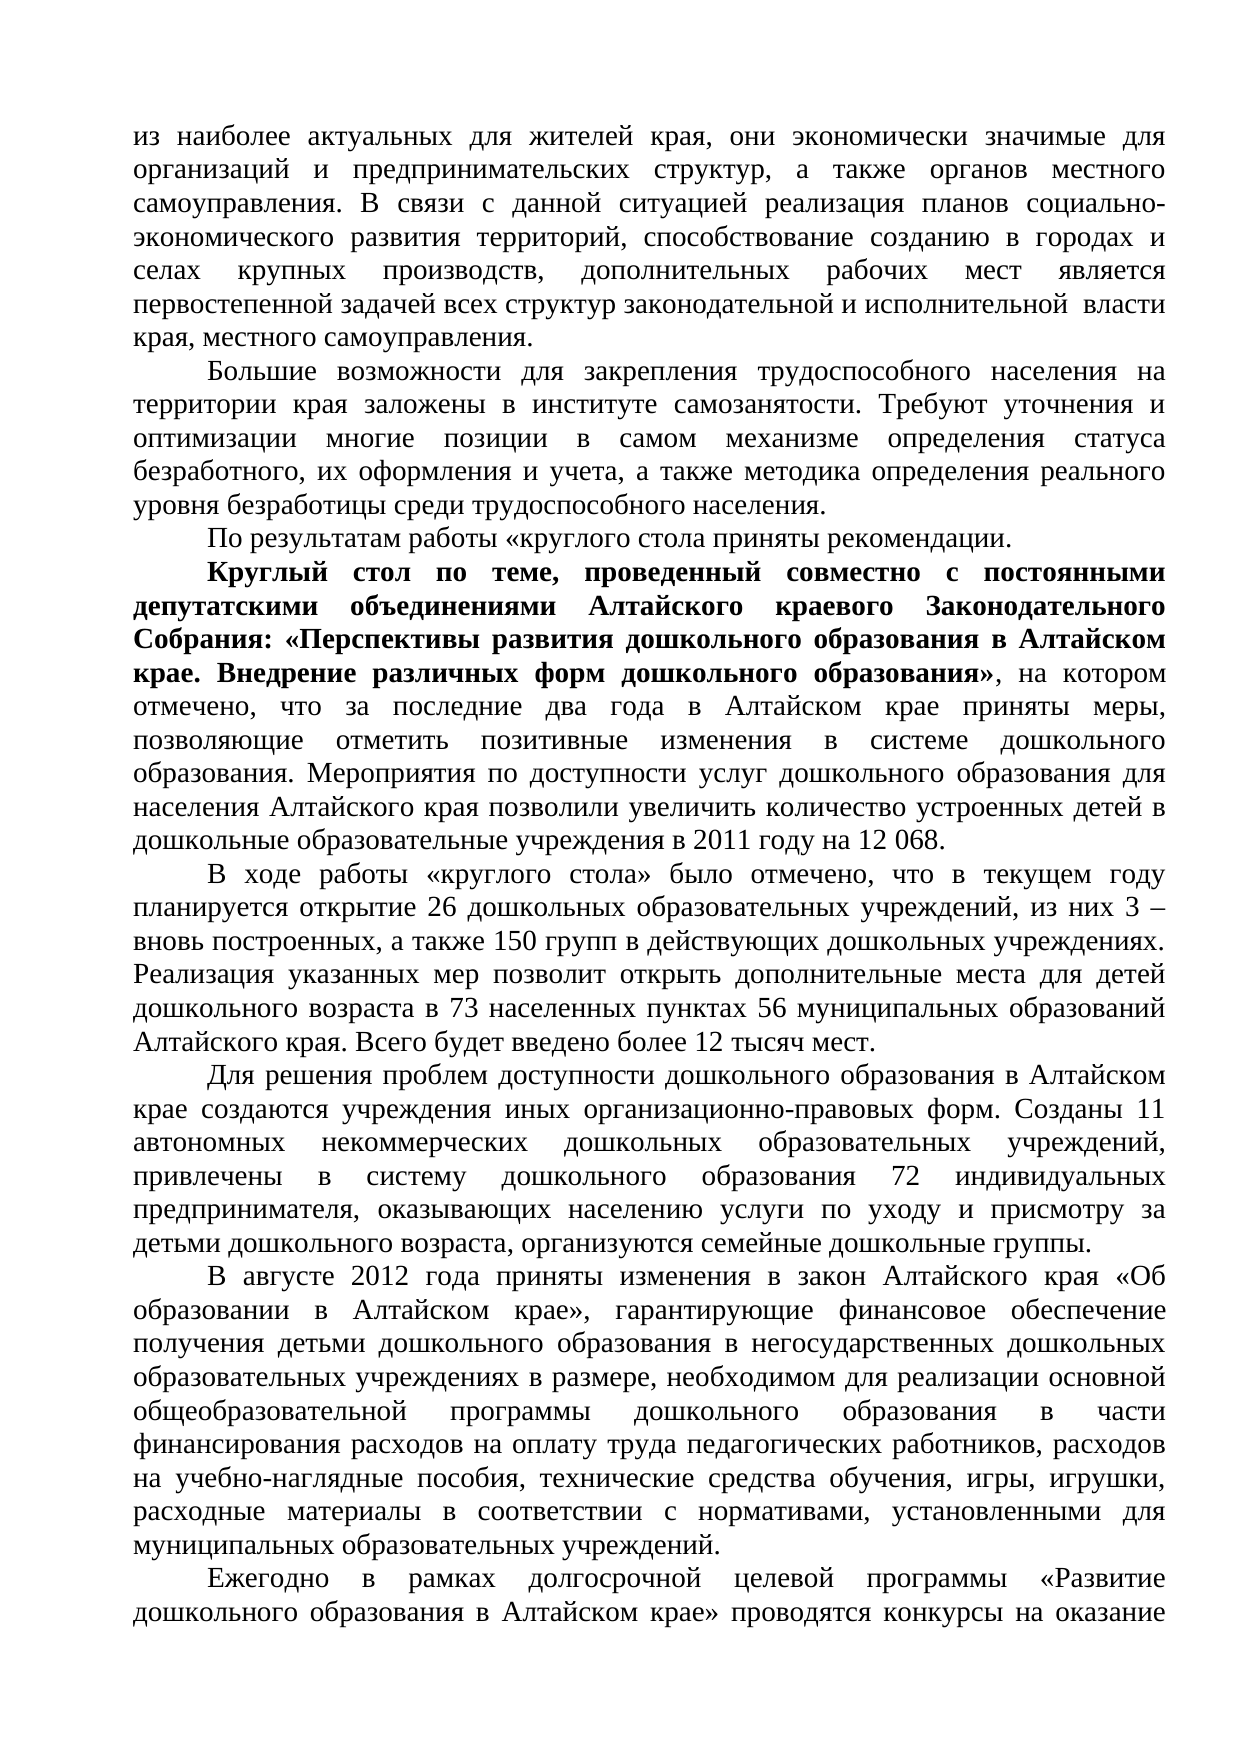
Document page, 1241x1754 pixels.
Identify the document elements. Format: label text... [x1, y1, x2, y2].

text В августе 2012 года приняты изменения в закон Алтайского края «Об образовании в Алтайском крае», гарантирующие финансовое обеспечение получения детьми дошкольного образования в негосударственных дошкольных образовательных учреждениях в размере, необходимом для реализации основной общеобразовательной программы дошкольного образования в части финансирования расходов на оплату труда педагогических работников, расходов на учебно-наглядные пособия, технические средства обучения, игры, игрушки, расходные материалы в соответствии с нормативами, установленными для муниципальных образовательных учреждений. [133, 1258, 1167, 1560]
text В ходе работы «круглого стола» было отмечено, что в текущем году планируется открытие 26 дошкольных образовательных учреждений, из них 3 – вновь построенных, а также 150 групп в действующих дошкольных учреждениях. Реализация указанных мер позволит открыть дополнительные места для детей дошкольного возраста в 73 населенных пунктах 56 муниципальных образований Алтайского края. Всего будет введено более 12 тысяч мест. [133, 856, 1167, 1057]
text Круглый стол по теме, проведенный совместно с постоянными депутатскими объединениями Алтайского краевого Законодательного Собрания: «Перспективы развития дошкольного образования в Алтайском крае. Внедрение различных форм дошкольного образования», на котором отмечено, что за последние два года в Алтайском крае приняты меры, позволяющие отметить позитивные изменения в системе дошкольного образования. Мероприятия по доступности услуг дошкольного образования для населения Алтайского края позволили увеличить количество устроенных детей в дошкольные образовательные учреждения в 2011 году на 12 068. [133, 554, 1167, 856]
text По результатам работы «круглого стола приняты рекомендации. [133, 521, 1167, 554]
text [133, 118, 1167, 353]
text Для решения проблем доступности дошкольного образования в Алтайском крае создаются учреждения иных организационно-правовых форм. Созданы 11 автономных некоммерческих дошкольных образовательных учреждений, привлечены в систему дошкольного образования 72 индивидуальных предпринимателя, оказывающих населению услуги по уходу и присмотру за детьми дошкольного возраста, организуются семейные дошкольные группы. [133, 1057, 1167, 1258]
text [133, 1560, 1167, 1627]
text Большие возможности для закрепления трудоспособного населения на территории края заложены в институте самозанятости. Требуют уточнения и оптимизации многие позиции в самом механизме определения статуса безработного, их оформления и учета, а также методика определения реального уровня безработицы среди трудоспособного населения. [133, 353, 1167, 521]
